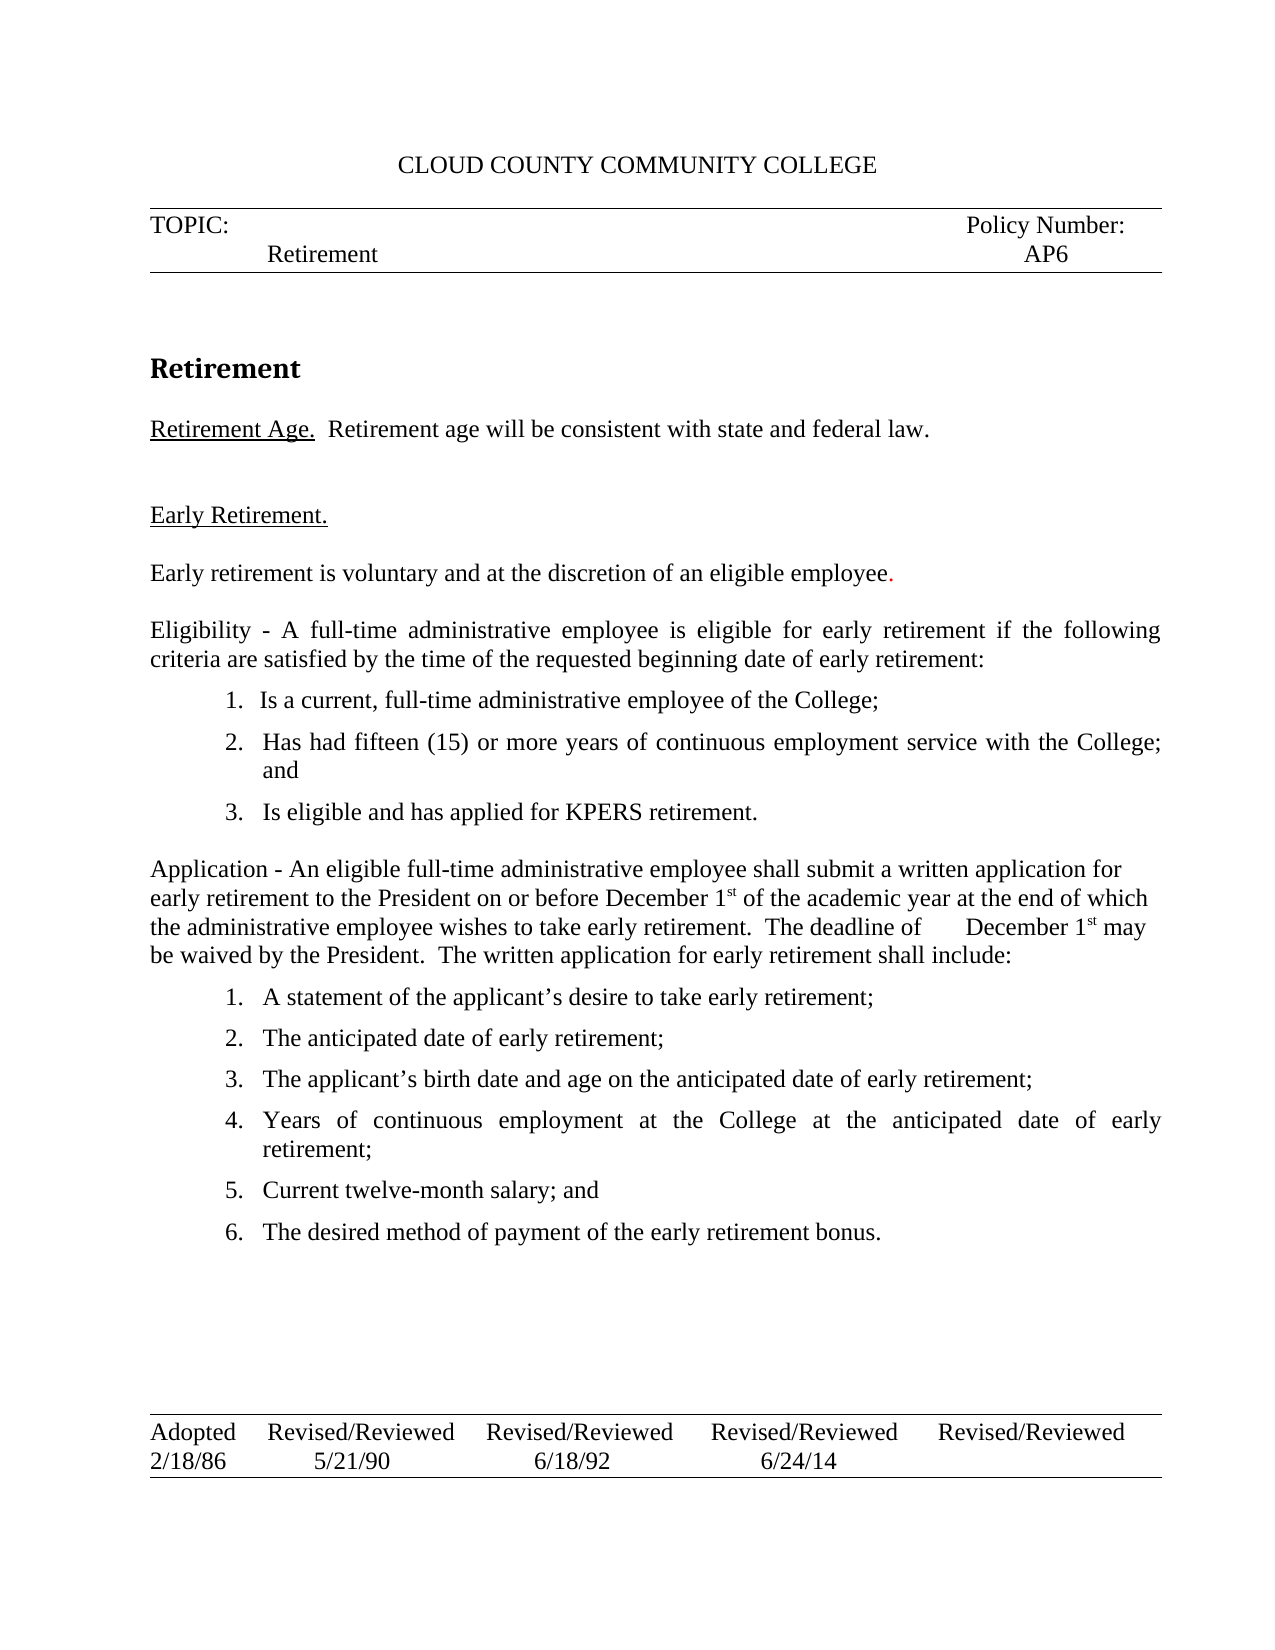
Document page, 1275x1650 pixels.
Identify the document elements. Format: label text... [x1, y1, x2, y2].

text Retirement Age. Retirement age will be consistent with state and federal law. [150, 414, 1162, 443]
text 2. The anticipated date of early retirement; [187, 1023, 1162, 1052]
text CLOUD COUNTY COMMUNITY COLLEGE [150, 150, 1125, 179]
text 1. A statement of the applicant’s desire to take early retirement; [187, 982, 1162, 1011]
list 3. Is eligible and has applied for KPERS retirement. [150, 797, 1162, 826]
text 4. Years of continuous employment at the College at the anticipated date of early retirement; [225, 1106, 1162, 1163]
text 2/18/86 5/21/90 6/18/92 6/24/14 [150, 1443, 1162, 1477]
text Eligibility - A full-time administrative employee is eligible for early retirement if the following criteria are satisfied by the time of the requested beginning date of early retirement: [150, 616, 1162, 673]
text 1. Is a current, full-time administrative employee of the College; [187, 686, 1162, 714]
text 3. The applicant’s birth date and age on the anticipated date of early retirement; [187, 1064, 1162, 1093]
text Early Retirement. [150, 501, 1162, 529]
text 6. The desired method of payment of the early retirement bonus. [187, 1217, 1162, 1246]
text Adopted Revised/Reviewed Revised/Reviewed Revised/Reviewed Revised/Reviewed [150, 1415, 1162, 1443]
text Retirement AP6 [150, 236, 1162, 272]
subtitle Retirement [150, 352, 1162, 386]
text 5. Current twelve-month salary; and [187, 1176, 1162, 1204]
text TOPIC: Policy Number: [150, 209, 1162, 236]
text 2. Has had fifteen (15) or more years of continuous employment service with the College; and [225, 727, 1162, 784]
text Application - An eligible full-time administrative employee shall submit a written application for early retirement to the President on or before December 1st of the academic year at the end of which the administrative employee wishes to take early retirement. The deadline of December 1st may be waived by the President. The written application for early retirement shall include: [150, 854, 1162, 969]
text Early retirement is voluntary and at the discretion of an eligible employee. [150, 558, 1162, 587]
